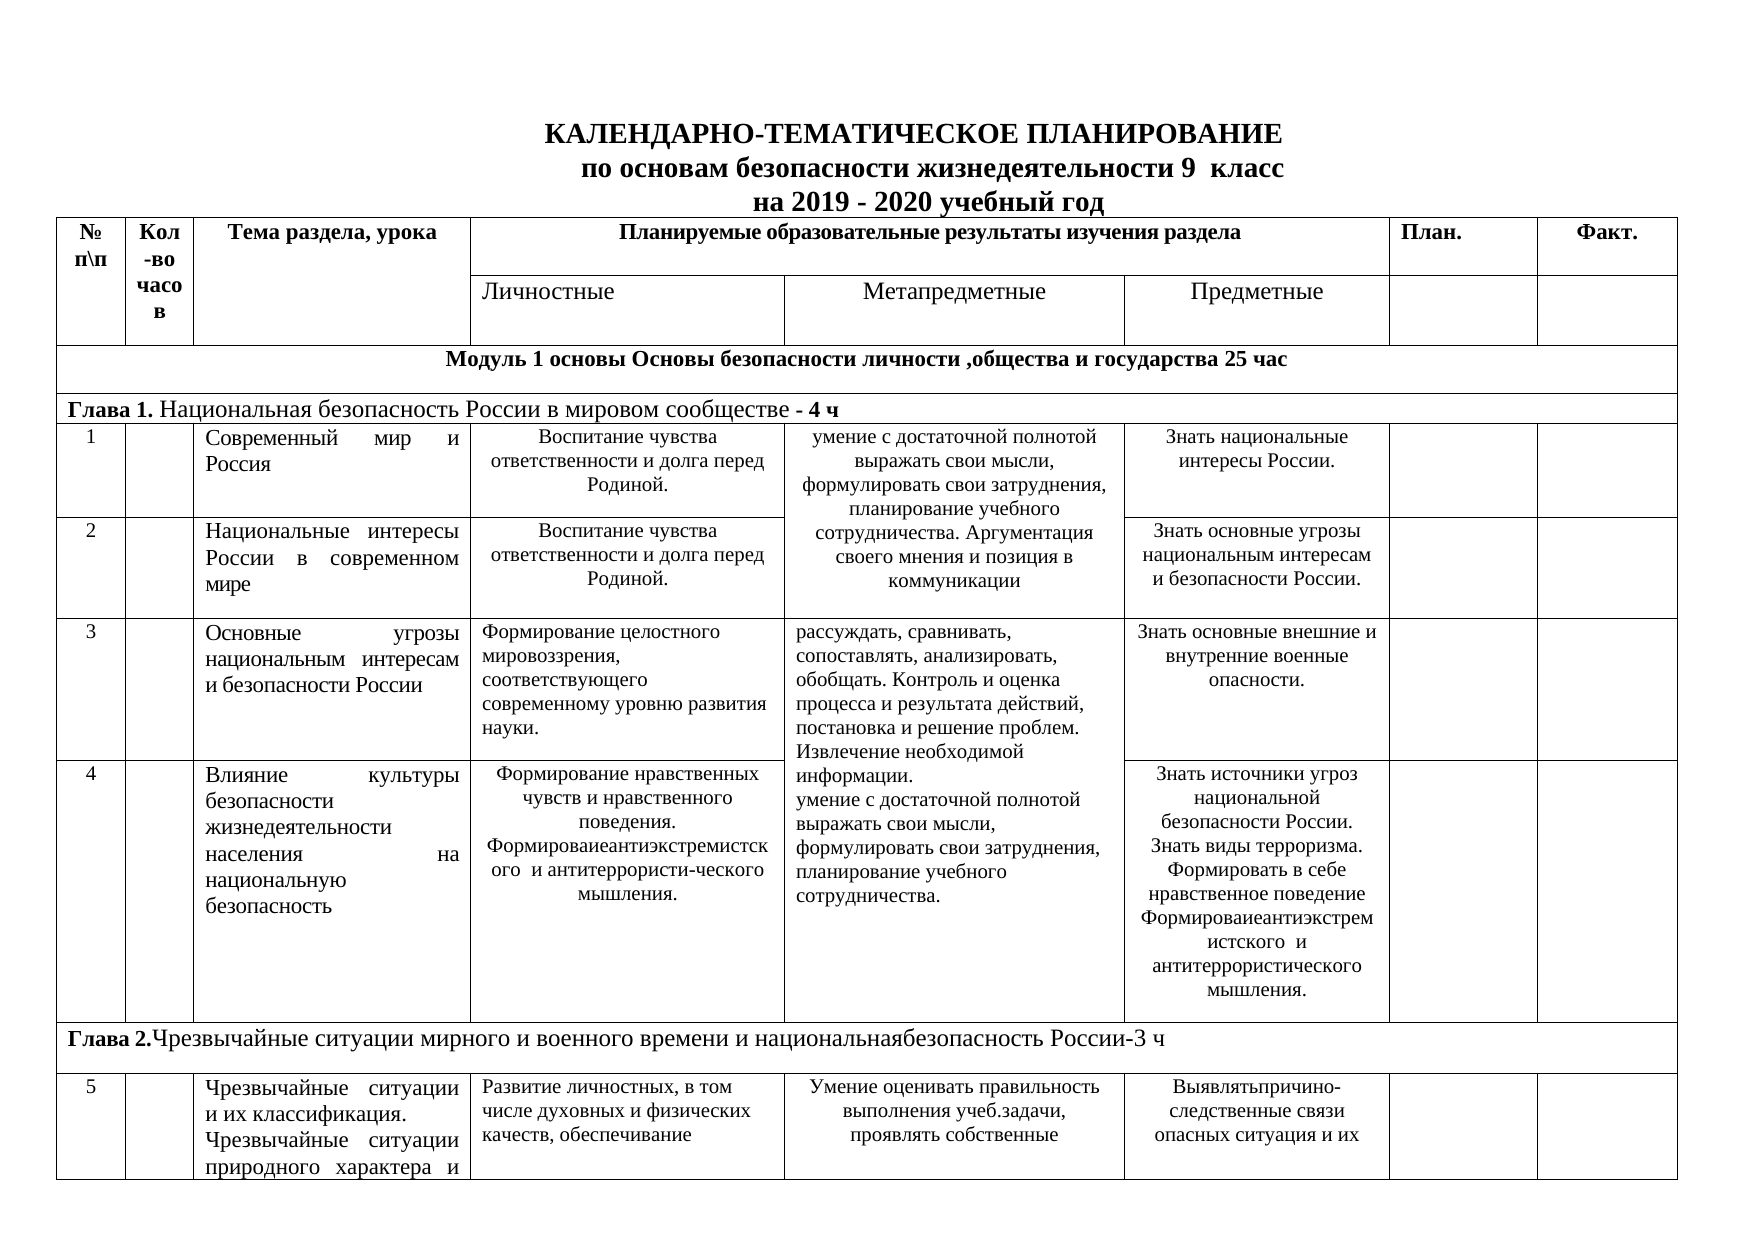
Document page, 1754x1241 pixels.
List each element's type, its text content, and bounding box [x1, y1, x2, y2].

table_cell Предметные [1125, 276, 1389, 344]
table_cell 5 [57, 1074, 125, 1179]
table_cell 1 [57, 424, 125, 517]
table_cell Знать основные угрозы национальным интересам и безопасности России. [1125, 518, 1389, 617]
table_cell Модуль 1 основы Основы безопасности личности ,общества и государства 25 час [57, 346, 1677, 393]
table_cell Знать источники угроз национальной безопасности России. Знать виды терроризма. Формировать в себе нравственное поведение Формироваиеантиэкстремистского и антитеррористического мышления. [1125, 761, 1389, 1022]
table_cell [126, 761, 193, 1022]
table_cell [1390, 276, 1537, 344]
table_cell [126, 1074, 193, 1179]
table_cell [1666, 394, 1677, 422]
table_cell [1538, 424, 1677, 517]
table_cell 4 [57, 761, 125, 1022]
table_cell [1538, 276, 1677, 344]
text на 2019 - 2020 учебный год [118, 184, 1709, 217]
table_cell Влияние культуры безопасности жизнедеятельности населения на национальную безопасность [194, 761, 470, 1022]
table_cell Личностные [471, 276, 784, 344]
text по основам безопасности жизнедеятельности 9 класс [118, 150, 1709, 184]
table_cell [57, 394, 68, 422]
table_cell Метапредметные [785, 276, 1124, 344]
table_header Факт. [1538, 218, 1677, 275]
table_cell Национальные интересы России в современном мире [194, 518, 470, 617]
text КАЛЕНДАРНО-ТЕМАТИЧЕСКОЕ ПЛАНИРОВАНИЕ [118, 117, 1709, 150]
table_cell [1390, 518, 1537, 617]
table_cell Знать основные внешние и внутренние военные опасности. [1125, 619, 1389, 760]
table_cell Формирование нравственных чувств и нравственного поведения. Формироваиеантиэкстремистского и антитеррористи-ческого мышления. [471, 761, 784, 1022]
table_header План. [1390, 218, 1537, 275]
table_header Тема раздела, урока [194, 218, 470, 344]
table_cell Современный мир и Россия [194, 424, 470, 517]
table_cell [1390, 761, 1537, 1022]
table_header № п\п [57, 218, 125, 344]
table_cell Формирование целостного мировоззрения, соответствующего современному уровню развития науки. [471, 619, 784, 760]
table_cell [1390, 1074, 1537, 1179]
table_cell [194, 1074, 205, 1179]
table_cell Воспитание чувства ответственности и долга перед Родиной. [471, 518, 784, 617]
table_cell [1125, 1074, 1389, 1179]
table_cell [1538, 1074, 1677, 1179]
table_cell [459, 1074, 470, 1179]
table_header Планируемые образовательные результаты изучения раздела [471, 218, 1389, 275]
table_cell рассуждать, сравнивать, сопоставлять, анализировать, обобщать. Контроль и оценка процесса и результата действий, постановка и решение проблем. Извлечение необходимой информации. умение с достаточной полнотой выражать свои мысли, формулировать свои затруднения, планирование учебного сотрудничества. [785, 619, 1124, 1022]
table_cell [126, 518, 193, 617]
table_cell Основные угрозы национальным интересам и безопасности России [194, 619, 470, 760]
table_cell [126, 619, 193, 760]
table_cell [1538, 619, 1677, 760]
table_header Кол-во часов [126, 218, 193, 344]
table_cell Глава 2.Чрезвычайные ситуации мирного и военного времени и национальнаябезопасность России-3 ч [57, 1023, 1677, 1073]
table_cell 2 [57, 518, 125, 617]
table_cell [126, 424, 193, 517]
table_cell [1538, 518, 1677, 617]
table_cell [1390, 424, 1537, 517]
table_cell [1538, 761, 1677, 1022]
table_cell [471, 1074, 784, 1179]
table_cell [785, 1074, 1124, 1179]
table_cell Воспитание чувства ответственности и долга перед Родиной. [471, 424, 784, 517]
table_cell умение с достаточной полнотой выражать свои мысли, формулировать свои затруднения, планирование учебного сотрудничества. Аргументация своего мнения и позиция в коммуникации [785, 424, 1124, 617]
table_cell 3 [57, 619, 125, 760]
table_cell Знать национальные интересы России. [1125, 424, 1389, 517]
table_cell [1390, 619, 1537, 760]
